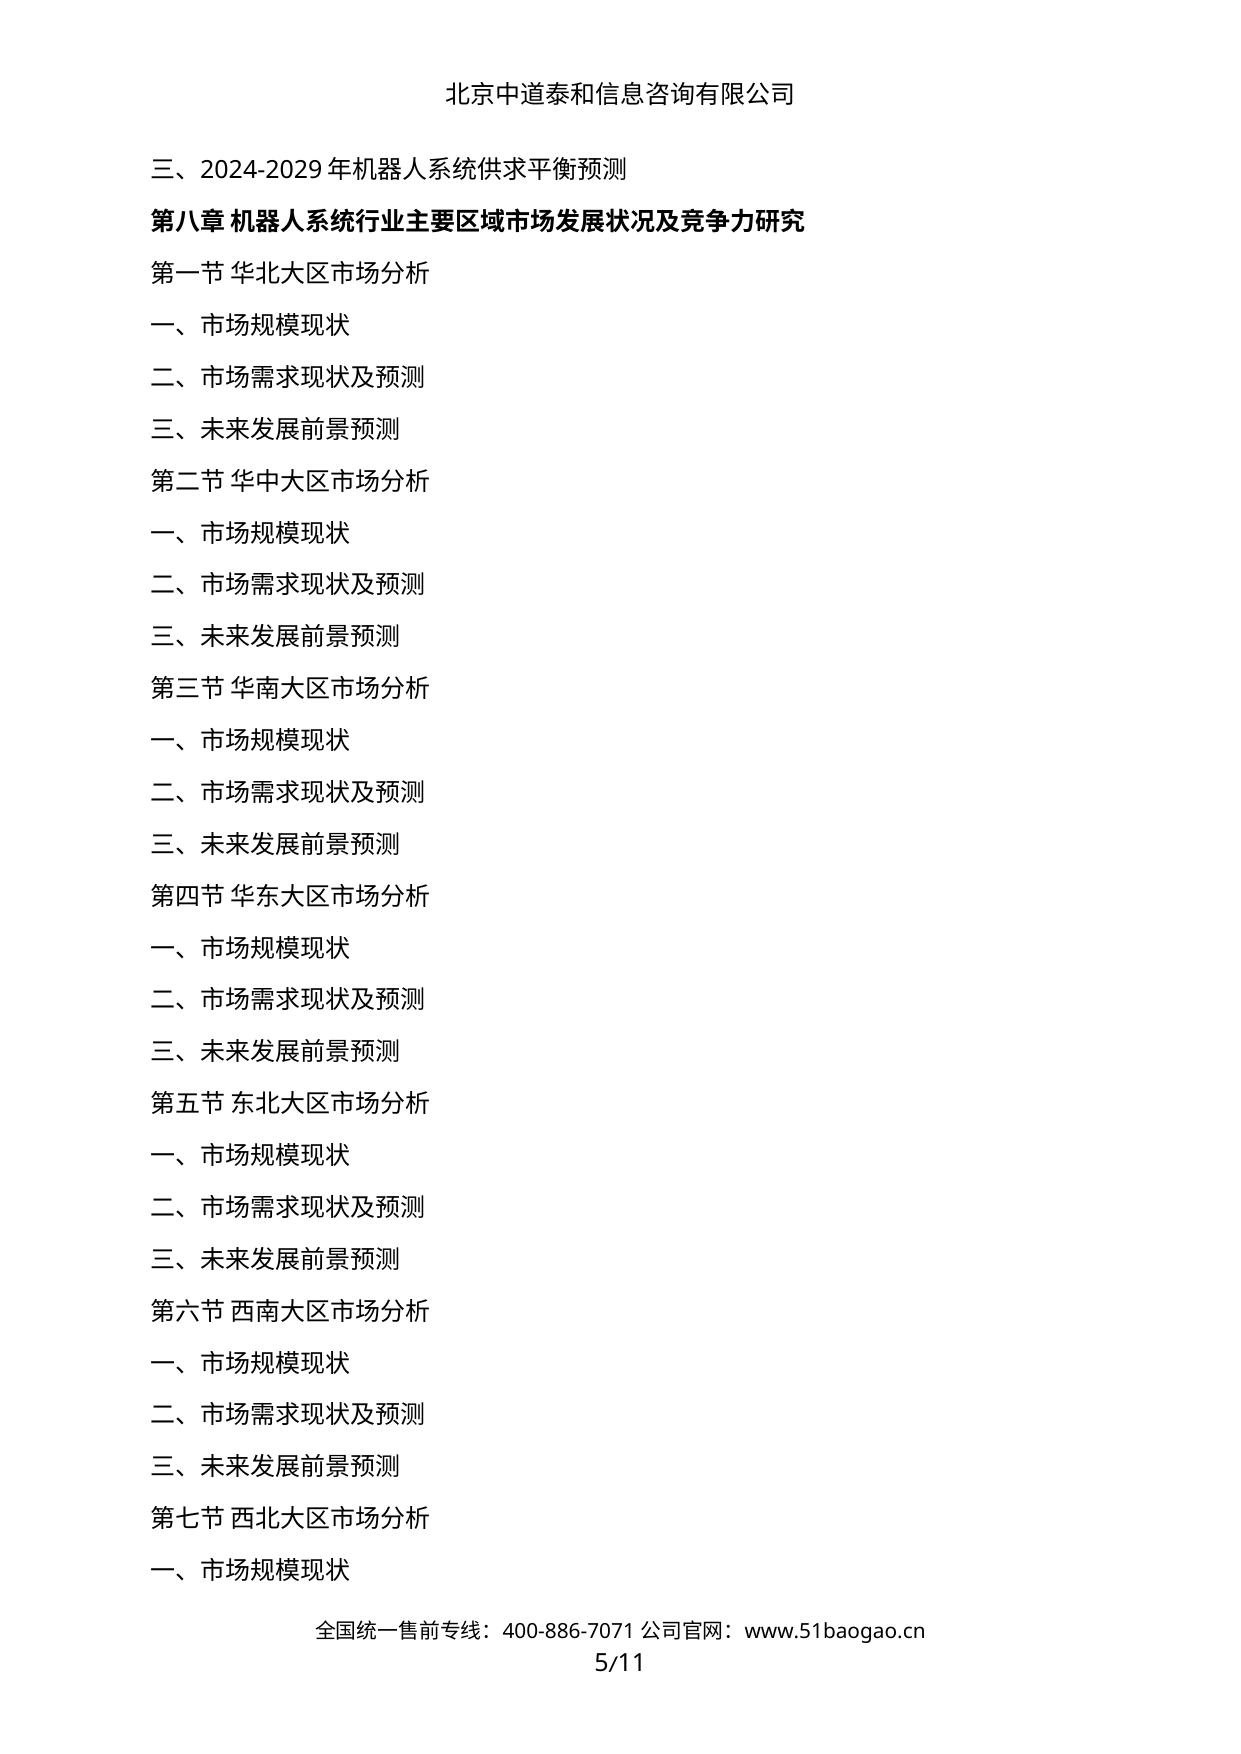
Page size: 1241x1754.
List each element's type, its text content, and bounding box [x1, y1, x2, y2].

text 第八章 机器人系统行业主要区域市场发展状况及竞争力研究 [150, 202, 1090, 238]
text 二、市场需求现状及预测 [150, 1187, 1090, 1224]
text 第六节 西南大区市场分析 [150, 1291, 1090, 1327]
text 第二节 华中大区市场分析 [150, 461, 1090, 497]
text 二、市场需求现状及预测 [150, 980, 1090, 1016]
text 第一节 华北大区市场分析 [150, 254, 1090, 290]
text 二、市场需求现状及预测 [150, 772, 1090, 809]
text 一、市场规模现状 [150, 513, 1090, 549]
text 一、市场规模现状 [150, 1551, 1090, 1587]
text 三、2024-2029年机器人系统供求平衡预测 [150, 150, 1090, 186]
text 三、未来发展前景预测 [150, 1239, 1090, 1276]
text 一、市场规模现状 [150, 928, 1090, 964]
text 第七节 西北大区市场分析 [150, 1499, 1090, 1535]
text 第五节 东北大区市场分析 [150, 1084, 1090, 1120]
text 二、市场需求现状及预测 [150, 357, 1090, 394]
text 三、未来发展前景预测 [150, 824, 1090, 861]
text 三、未来发展前景预测 [150, 1447, 1090, 1483]
text 三、未来发展前景预测 [150, 617, 1090, 653]
text 二、市场需求现状及预测 [150, 565, 1090, 601]
text 三、未来发展前景预测 [150, 409, 1090, 446]
text 二、市场需求现状及预测 [150, 1395, 1090, 1431]
text 一、市场规模现状 [150, 1343, 1090, 1379]
text 一、市场规模现状 [150, 306, 1090, 342]
text 一、市场规模现状 [150, 721, 1090, 757]
text 一、市场规模现状 [150, 1136, 1090, 1172]
text 三、未来发展前景预测 [150, 1032, 1090, 1068]
text 第四节 华东大区市场分析 [150, 876, 1090, 912]
text 第三节 华南大区市场分析 [150, 669, 1090, 705]
